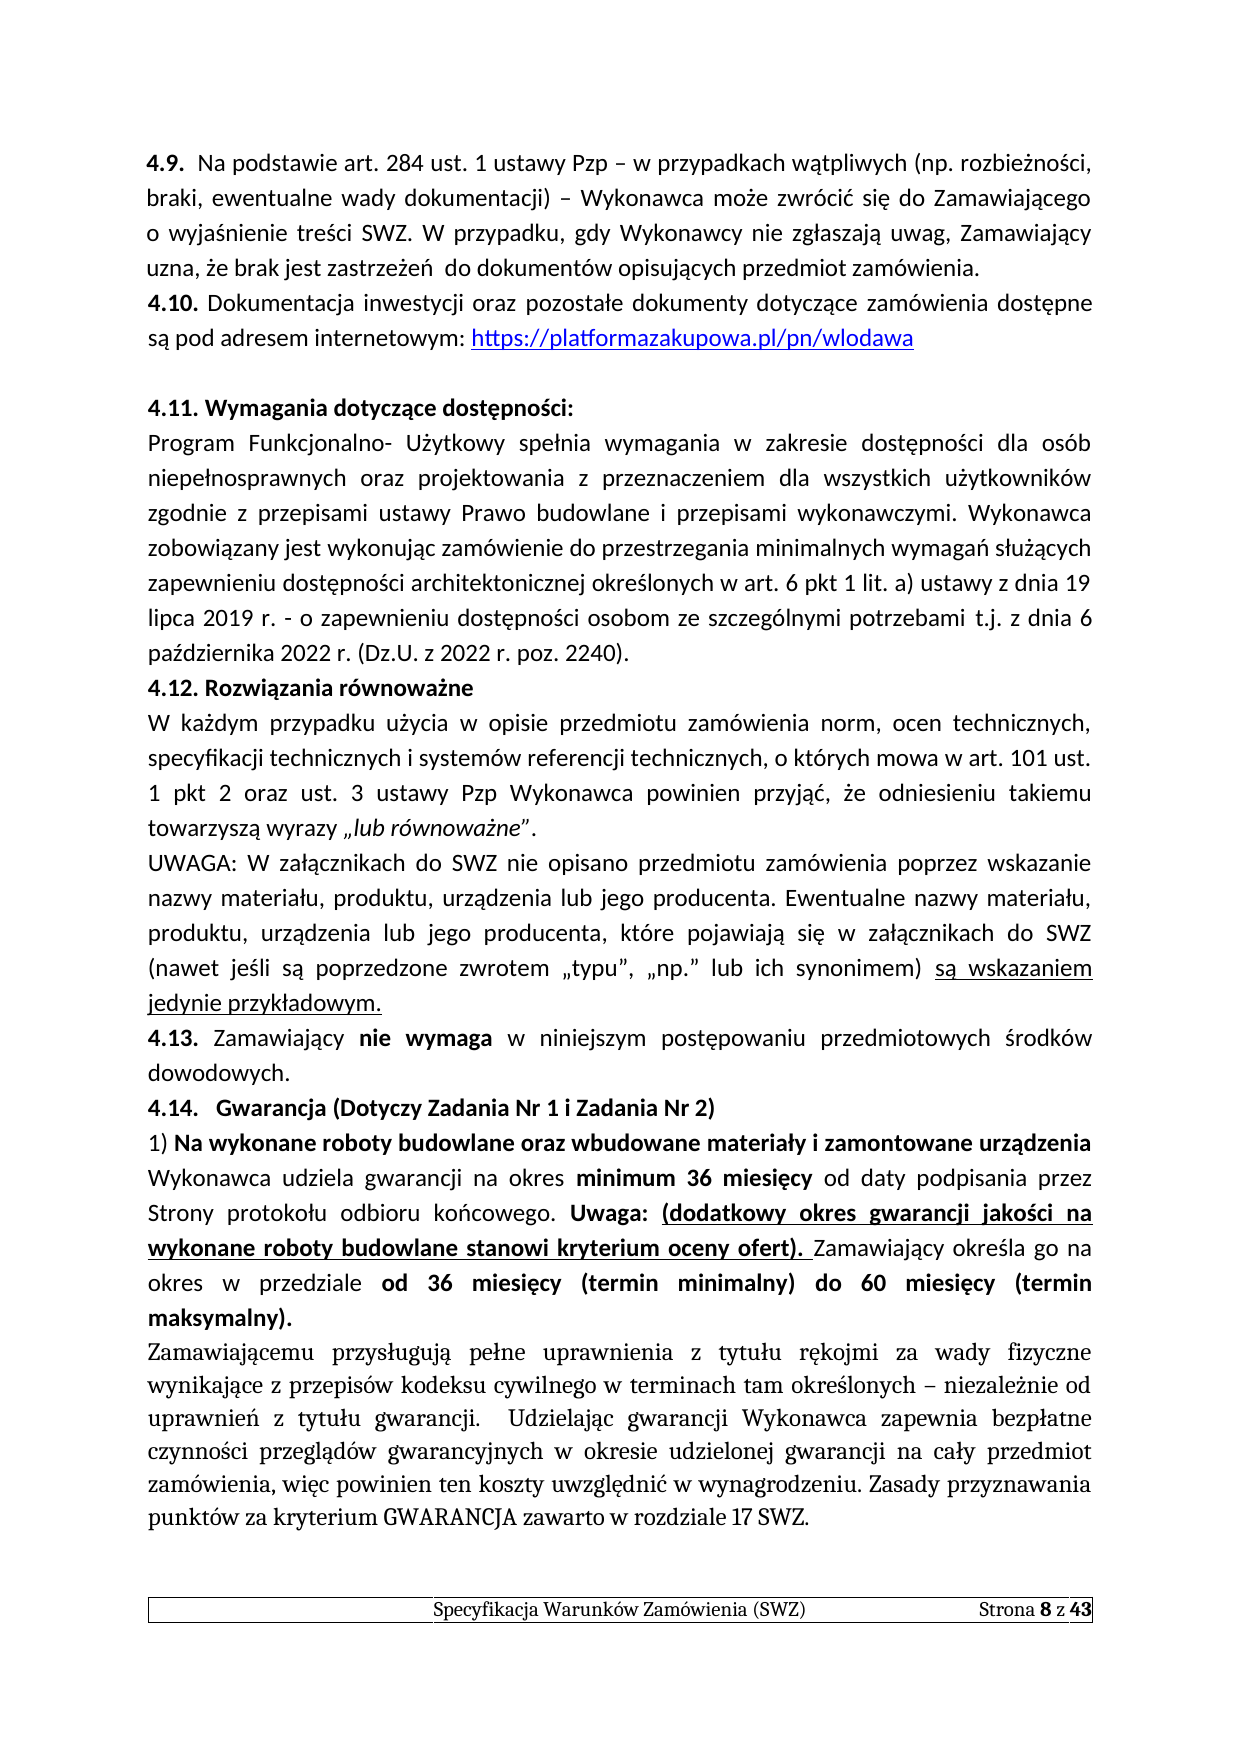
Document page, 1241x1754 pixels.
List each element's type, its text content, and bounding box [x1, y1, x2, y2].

text 1) Na wykonane roboty budowlane oraz wbudowane materiały i zamontowane urządzenia Wykonawca udziela gwarancji na okres minimum 36 miesięcy od daty podpisania przez Strony protokołu odbioru końcowego. Uwaga: (dodatkowy okres gwarancji jakości na wykonane roboty budowlane stanowi kryterium oceny ofert). Zamawiający określa go na okres w przedziale od 36 miesięcy (termin minimalny) do 60 miesięcy (termin maksymalny). [148, 1128, 1093, 1333]
list UWAGA: W załącznikach do SWZ nie opisano przedmiotu zamówienia poprzez wskazanie nazwy materiału, produktu, urządzenia lub jego producenta. Ewentualne nazwy materiału, produktu, urządzenia lub jego producenta, które pojawiają się w załącznikach do SWZ (nawet jeśli są poprzedzone zwrotem „typu”, „np.” lub ich synonimem) są wskazaniem jedynie przykładowym. [148, 848, 1093, 1018]
text 4.11. Wymagania dotyczące dostępności: [148, 393, 1093, 423]
text Program Funkcjonalno- Użytkowy spełnia wymagania w zakresie dostępności dla osób niepełnosprawnych oraz projektowania z przeznaczeniem dla wszystkich użytkowników zgodnie z przepisami ustawy Prawo budowlane i przepisami wykonawczymi. Wykonawca zobowiązany jest wykonując zamówienie do przestrzegania minimalnych wymagań służących zapewnieniu dostępności architektonicznej określonych w art. 6 pkt 1 lit. a) ustawy z dnia 19 lipca 2019 r. - o zapewnieniu dostępności osobom ze szczególnymi potrzebami t.j. z dnia 6 października 2022 r. (Dz.U. z 2022 r. poz. 2240). [148, 428, 1093, 668]
text 4.9. Na podstawie art. 284 ust. 1 ustawy Pzp – w przypadkach wątpliwych (np. rozbieżności, braki, ewentualne wady dokumentacji) – Wykonawca może zwrócić się do Zamawiającego o wyjaśnienie treści SWZ. W przypadku, gdy Wykonawcy nie zgłaszają uwag, Zamawiający uzna, że brak jest zastrzeżeń do dokumentów opisujących przedmiot zamówienia. [146, 148, 1093, 283]
text 4.10. Dokumentacja inwestycji oraz pozostałe dokumenty dotyczące zamówienia dostępne są pod adresem internetowym: https://platformazakupowa.pl/pn/wlodawa [148, 288, 1093, 353]
text Zamawiającemu przysługują pełne uprawnienia z tytułu rękojmi za wady fizyczne wynikające z przepisów kodeksu cywilnego w terminach tam określonych – niezależnie od uprawnień z tytułu gwarancji. Udzielając gwarancji Wykonawca zapewnia bezpłatne czynności przeglądów gwarancyjnych w okresie udzielonej gwarancji na cały przedmiot zamówienia, więc powinien ten koszty uwzględnić w wynagrodzeniu. Zasady przyznawania punktów za kryterium GWARANCJA zawarto w rozdziale 17 SWZ. [148, 1338, 1093, 1531]
list 4.13. Zamawiający nie wymaga w niniejszym postępowaniu przedmiotowych środków dowodowych. [148, 1023, 1093, 1088]
text 4.14. Gwarancja (Dotyczy Zadania Nr 1 i Zadania Nr 2) [148, 1093, 1093, 1123]
text 4.12. Rozwiązania równoważne [148, 673, 1093, 703]
text W każdym przypadku użycia w opisie przedmiotu zamówienia norm, ocen technicznych, specyfikacji technicznych i systemów referencji technicznych, o których mowa w art. 101 ust. 1 pkt 2 oraz ust. 3 ustawy Pzp Wykonawca powinien przyjąć, że odniesieniu takiemu towarzyszą wyrazy „lub równoważne”. [148, 708, 1093, 843]
